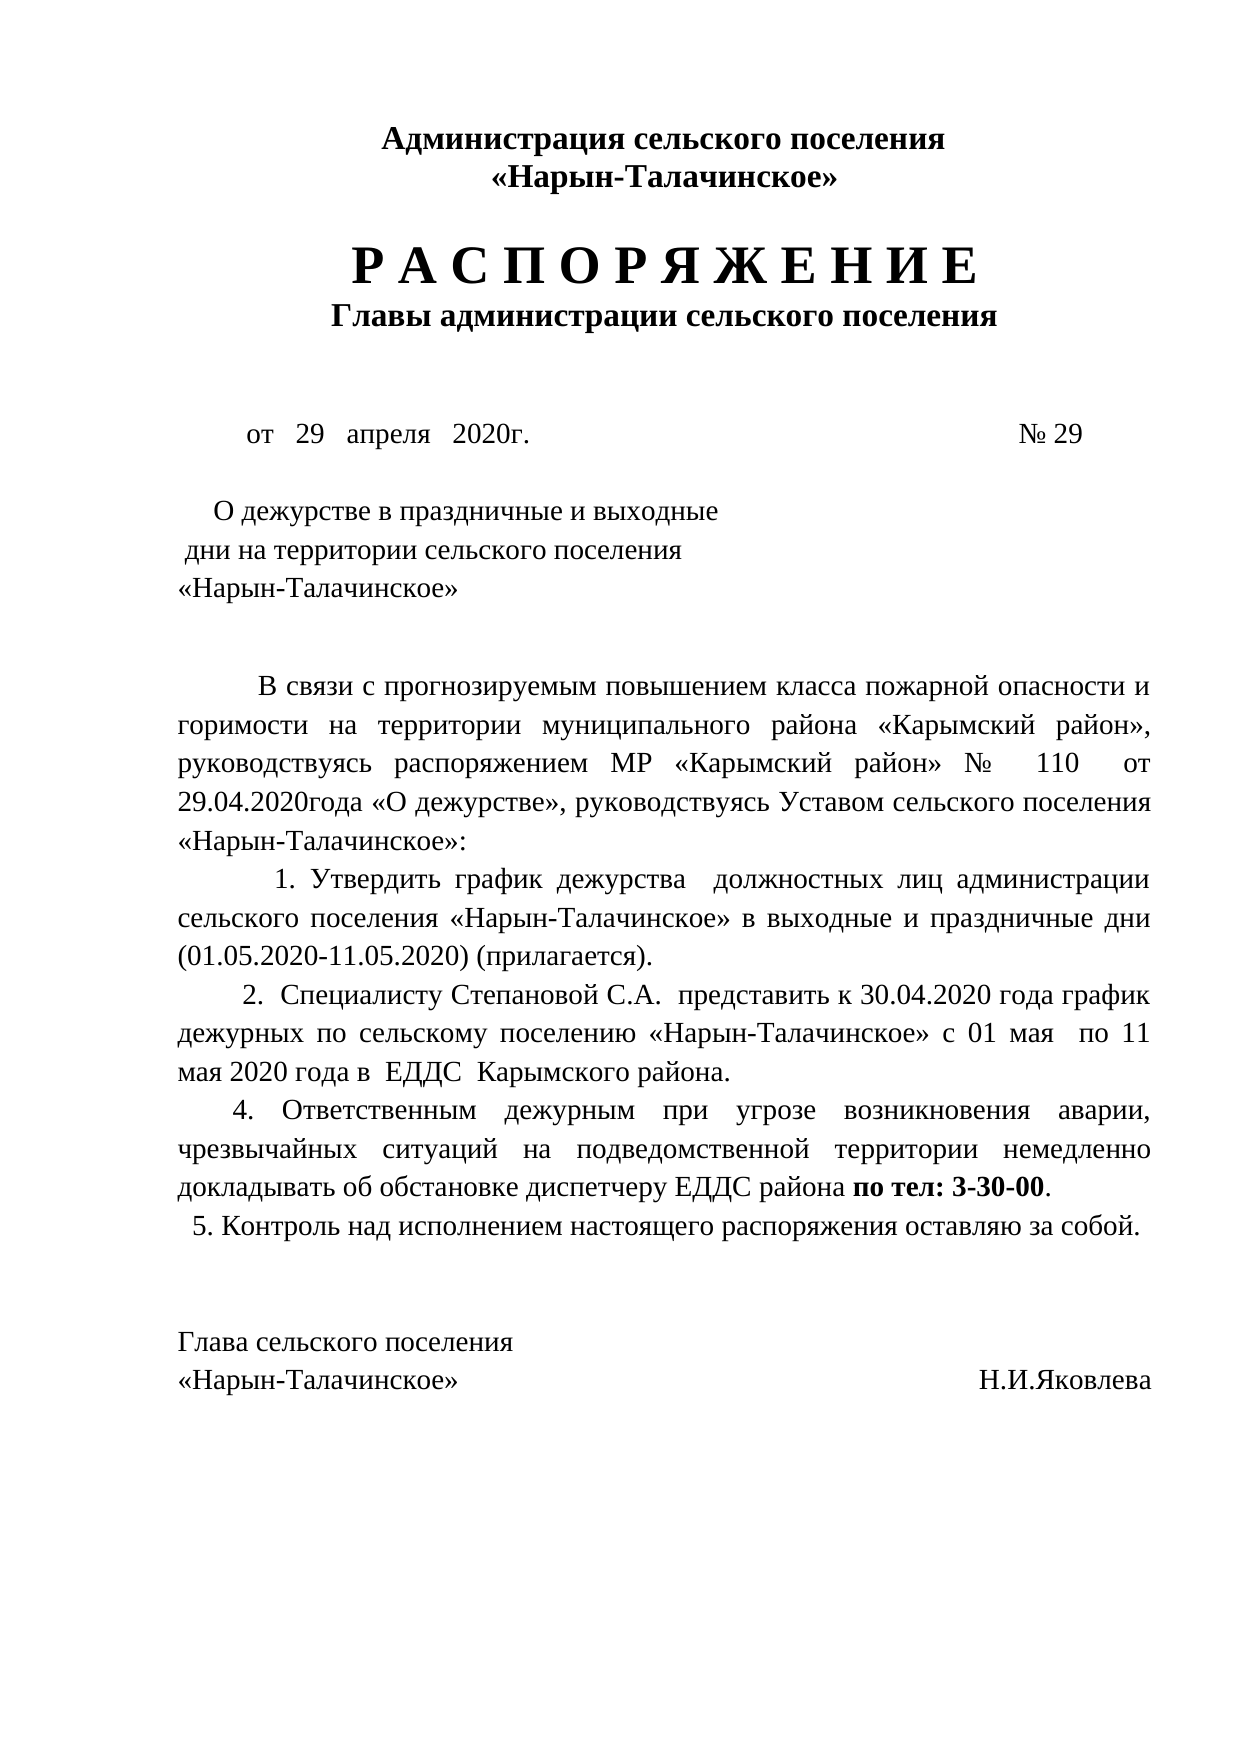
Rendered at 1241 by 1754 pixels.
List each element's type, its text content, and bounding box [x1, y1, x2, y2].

text 2. Специалисту Степановой С.А. представить к 30.04.2020 года график дежурных по сельскому поселению «Нарын-Талачинское» с 01 мая по 11 мая 2020 года в ЕДДС Карымского района. [177, 977, 1152, 1087]
text Р А С П О Р Я Ж Е Н И Е [177, 233, 1152, 295]
text Администрация сельского поселения [8, 118, 1235, 156]
text 4. Ответственным дежурным при угрозе возникновения аварии, чрезвычайных ситуаций на подведомственной территории немедленно докладывать об обстановке диспетчеру ЕДДС района по тел: 3-30-00. [177, 1092, 1152, 1203]
text В связи с прогнозируемым повышением класса пожарной опасности и горимости на территории муниципального района «Карымский район», руководствуясь распоряжением МР «Карымский район» № 110 от 29.04.2020года «О дежурстве», руководствуясь Уставом сельского поселения «Нарын-Талачинское»: [177, 668, 1152, 856]
text 5. Контроль над исполнением настоящего распоряжения оставляю за собой. [177, 1208, 1152, 1242]
text 1. Утвердить график дежурства должностных лиц администрации сельского поселения «Нарын-Талачинское» в выходные и праздничные дни (01.05.2020-11.05.2020) (прилагается). [177, 861, 1152, 972]
text «Нарын-Талачинское» Н.И.Яковлева [177, 1362, 1152, 1396]
text «Нарын-Талачинское» [177, 571, 1152, 604]
text Главы администрации сельского поселения [177, 295, 1152, 334]
text «Нарын-Талачинское» [177, 156, 1152, 195]
text О дежурстве в праздничные и выходные [177, 493, 1152, 527]
text от 29 апреля 2020г. № 29 [177, 416, 1152, 450]
text дни на территории сельского поселения [177, 532, 1152, 566]
text Глава сельского поселения [177, 1324, 1152, 1357]
